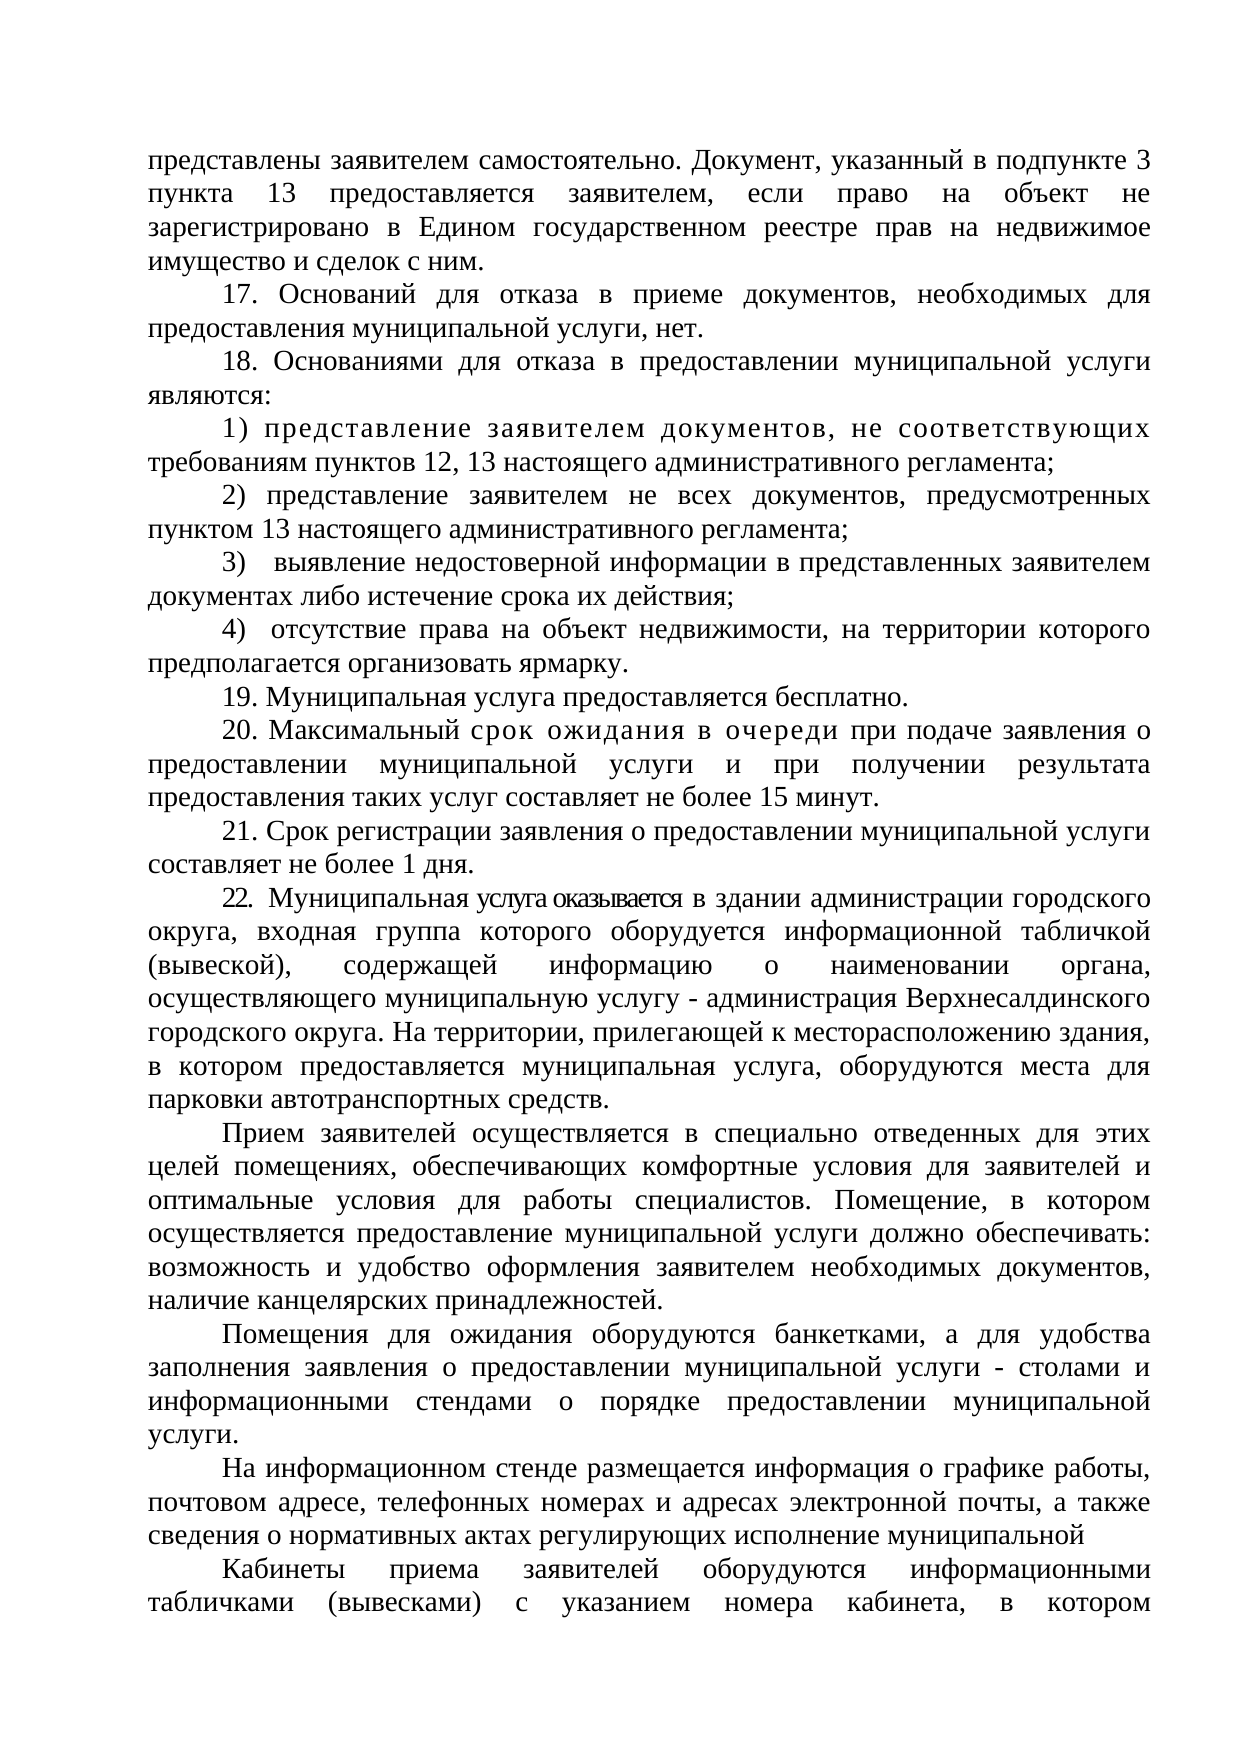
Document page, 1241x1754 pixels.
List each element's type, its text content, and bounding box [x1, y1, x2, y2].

text 4) отсутствие права на объект недвижимости, на территории которого предполагается организовать ярмарку. [148, 612, 1152, 679]
text 21. Срок регистрации заявления о предоставлении муниципальной услуги составляет не более 1 дня. [148, 813, 1152, 880]
text 22. Муниципальная услуга оказывается в здании администрации городского округа, входная группа которого оборудуется информационной табличкой (вывеской), содержащей информацию о наименовании органа, осуществляющего муниципальную услугу - администрация Верхнесалдинского городского округа. На территории, прилегающей к месторасположению здания, в котором предоставляется муниципальная услуга, оборудуются места для парковки автотранспортных средств. [148, 880, 1152, 1115]
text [148, 142, 1152, 276]
text 1) представление заявителем документов, не соответствующих требованиям пунктов 12, 13 настоящего административного регламента; [148, 410, 1152, 477]
text 18. Основаниями для отказа в предоставлении муниципальной услуги являются: [148, 343, 1152, 410]
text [148, 1551, 1152, 1618]
text На информационном стенде размещается информация о графике работы, почтовом адресе, телефонных номерах и адресах электронной почты, а также сведения о нормативных актах регулирующих исполнение муниципальной [148, 1450, 1152, 1551]
text 20. Максимальный срок ожидания в очереди при подаче заявления о предоставлении муниципальной услуги и при получении результата предоставления таких услуг составляет не более 15 минут. [148, 712, 1152, 813]
text 19. Муниципальная услуга предоставляется бесплатно. [148, 679, 1152, 712]
text 3) выявление недостоверной информации в представленных заявителем документах либо истечение срока их действия; [148, 544, 1152, 612]
text Прием заявителей осуществляется в специально отведенных для этих целей помещениях, обеспечивающих комфортные условия для заявителей и оптимальные условия для работы специалистов. Помещение, в котором осуществляется предоставление муниципальной услуги должно обеспечивать: возможность и удобство оформления заявителем необходимых документов, наличие канцелярских принадлежностей. [148, 1115, 1152, 1316]
text 17. Оснований для отказа в приеме документов, необходимых для предоставления муниципальной услуги, нет. [148, 276, 1152, 343]
text Помещения для ожидания оборудуются банкетками, а для удобства заполнения заявления о предоставлении муниципальной услуги - столами и информационными стендами о порядке предоставлении муниципальной услуги. [148, 1316, 1152, 1450]
text 2) представление заявителем не всех документов, предусмотренных пунктом 13 настоящего административного регламента; [148, 477, 1152, 544]
